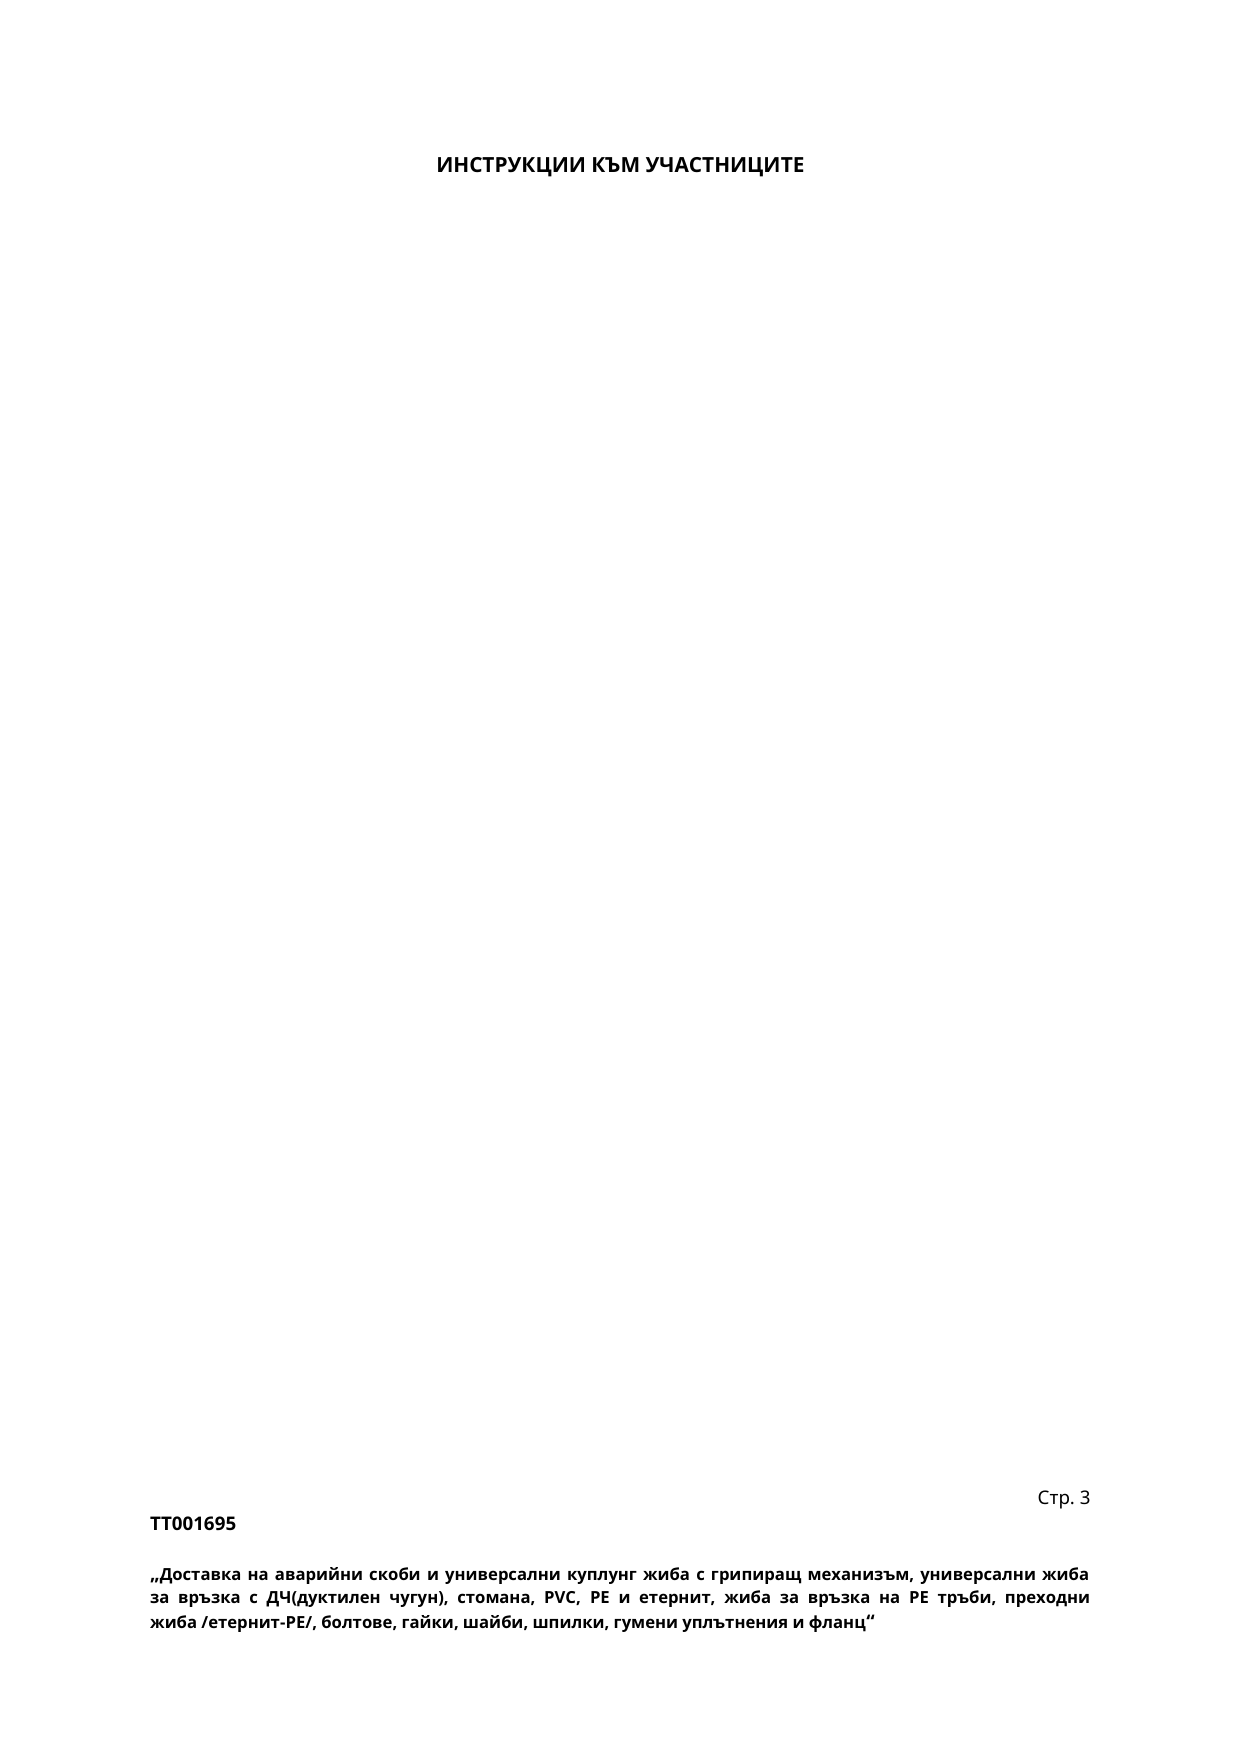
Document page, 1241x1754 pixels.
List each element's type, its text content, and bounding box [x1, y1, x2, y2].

text ИНСТРУКЦИИ КЪМ УЧАСТНИЦИТЕ [150, 150, 1090, 178]
